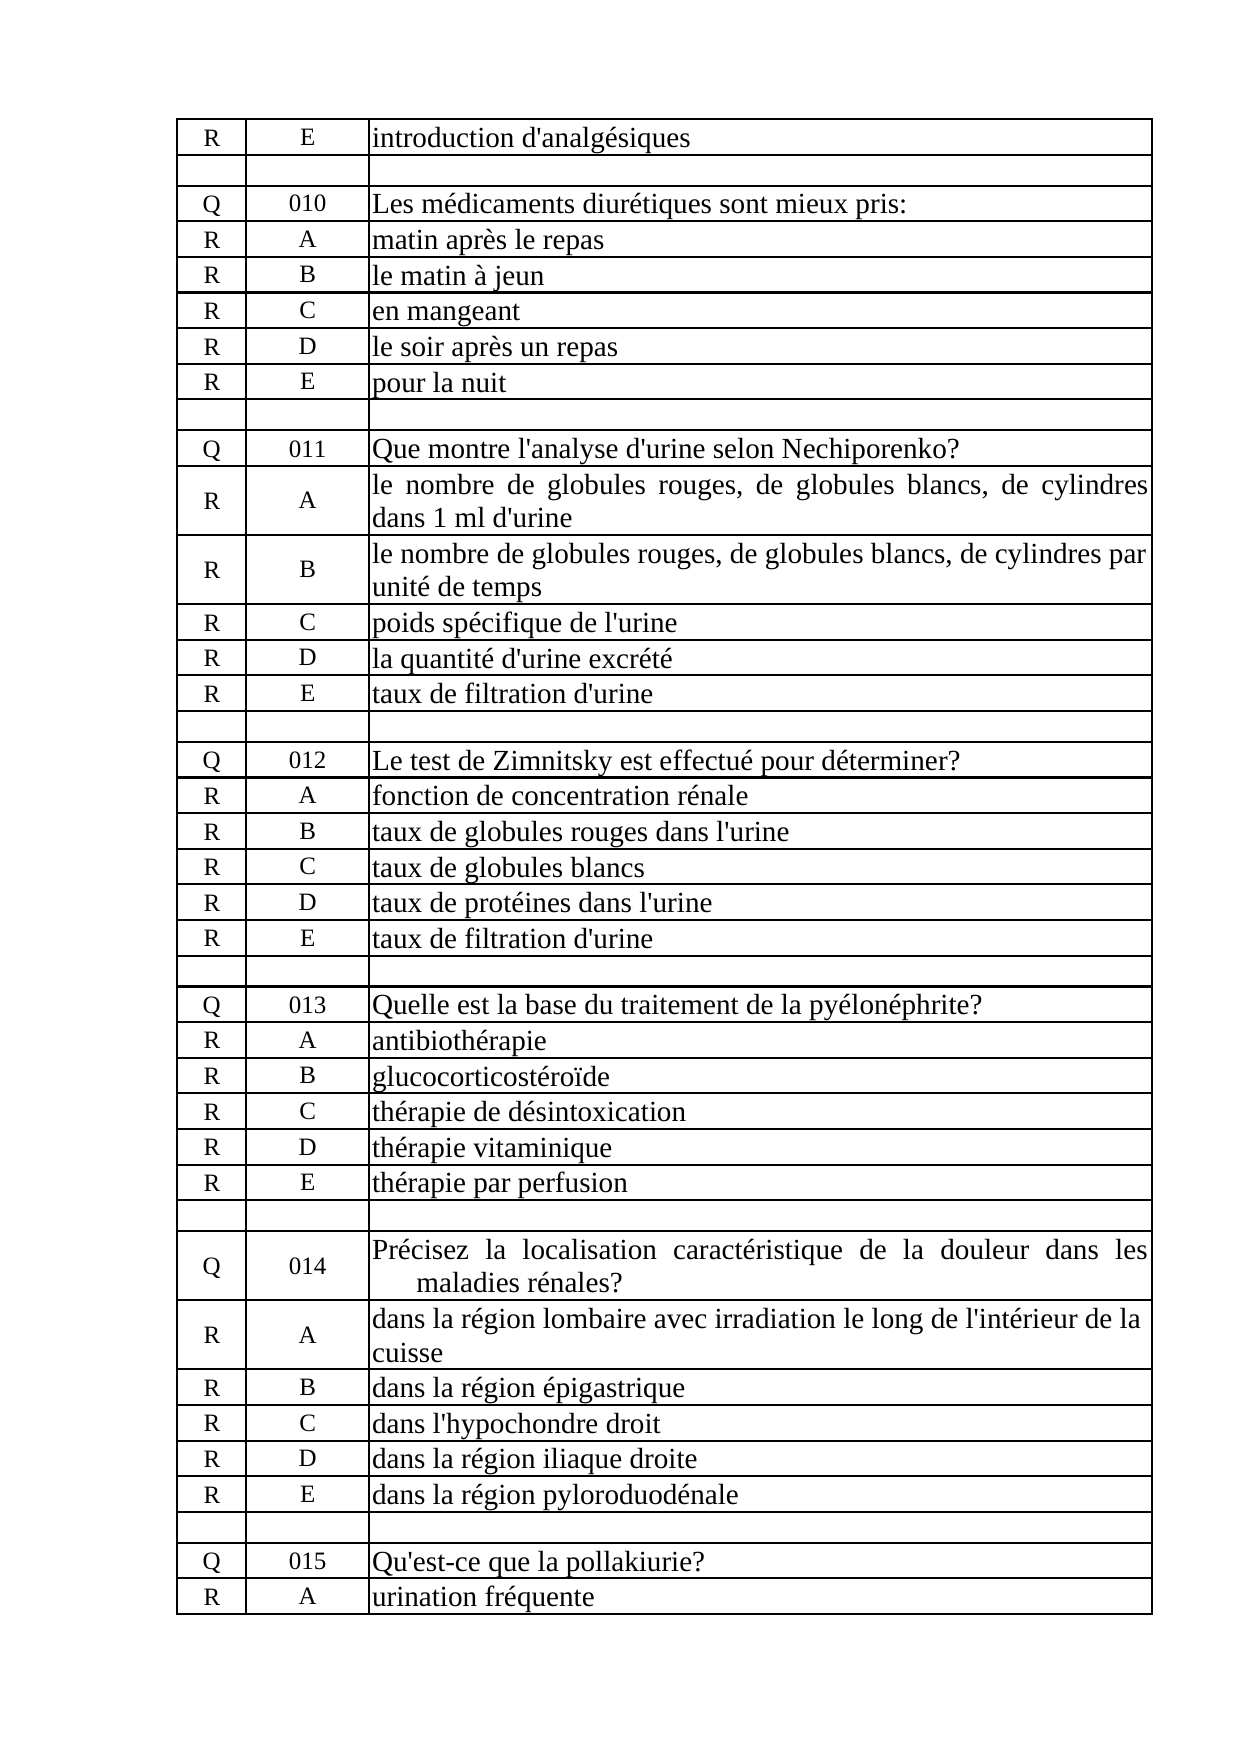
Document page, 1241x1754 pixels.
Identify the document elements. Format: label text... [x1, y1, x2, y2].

table_cell D [247, 329, 368, 363]
table_cell R [178, 850, 245, 883]
table_cell E [247, 1477, 368, 1511]
table_cell glucocorticostéroïde [370, 1059, 1151, 1092]
table_cell dans la région iliaque droite [370, 1442, 1151, 1475]
table_cell 012 [247, 743, 368, 776]
table_cell C [247, 294, 368, 327]
table_cell [178, 957, 245, 985]
table_cell [370, 712, 1151, 741]
table_cell antibiothérapie [370, 1023, 1151, 1057]
table_cell B [247, 536, 368, 603]
table_cell dans la région épigastrique [370, 1370, 1151, 1404]
table_cell [247, 1513, 368, 1542]
table_cell dans la région pyloroduodénale [370, 1477, 1151, 1511]
table_cell R [178, 779, 245, 812]
table_cell R [178, 120, 245, 154]
table_cell dans la région lombaire avec irradiation le long de l'intérieur de la cuisse [370, 1301, 1151, 1368]
table_cell B [247, 1370, 368, 1404]
table_cell le soir après un repas [370, 329, 1151, 363]
table_cell 013 [247, 988, 368, 1021]
table_cell [370, 1201, 1151, 1230]
table_cell Q [178, 1232, 245, 1299]
table_cell Q [178, 431, 245, 465]
table_cell C [247, 850, 368, 883]
table_cell R [178, 605, 245, 639]
table_cell D [247, 1442, 368, 1475]
table_cell [247, 1201, 368, 1230]
table_cell [178, 156, 245, 184]
table_cell urination fréquente [370, 1579, 1151, 1613]
table_cell R [178, 1406, 245, 1439]
table_cell R [178, 814, 245, 848]
table_cell R [178, 1094, 245, 1128]
table_cell [370, 957, 1151, 985]
table_cell [178, 712, 245, 741]
table_cell taux de globules rouges dans l'urine [370, 814, 1151, 848]
table_cell thérapie vitaminique [370, 1130, 1151, 1163]
table_cell R [178, 365, 245, 398]
table_cell А [247, 1023, 368, 1057]
table_cell D [247, 885, 368, 919]
table_cell R [178, 1301, 245, 1368]
table_cell introduction d'analgésiques [370, 120, 1151, 154]
table_cell 015 [247, 1544, 368, 1577]
table_cell R [178, 329, 245, 363]
table_cell Qu'est-ce que la pollakiurie? [370, 1544, 1151, 1577]
table_cell le nombre de globules rouges, de globules blancs, de cylindres par unité de temps [370, 536, 1151, 603]
table_cell R [178, 1579, 245, 1613]
table_cell pour la nuit [370, 365, 1151, 398]
table_cell la quantité d'urine excrété [370, 641, 1151, 674]
table_cell 014 [247, 1232, 368, 1299]
table_cell E [247, 1166, 368, 1199]
table_cell B [247, 258, 368, 291]
table_cell R [178, 536, 245, 603]
table_cell R [178, 1130, 245, 1163]
table_cell matin après le repas [370, 222, 1151, 256]
table_cell B [247, 814, 368, 848]
table_cell [178, 400, 245, 429]
table_cell R [178, 222, 245, 256]
table_cell en mangeant [370, 294, 1151, 327]
table_cell R [178, 1442, 245, 1475]
table_cell le nombre de globules rouges, de globules blancs, de cylindres dans 1 ml d'urine [370, 467, 1151, 534]
table_cell R [178, 641, 245, 674]
table_cell R [178, 1370, 245, 1404]
table_cell thérapie par perfusion [370, 1166, 1151, 1199]
table_cell А [247, 222, 368, 256]
table_cell [247, 400, 368, 429]
table_cell thérapie de désintoxication [370, 1094, 1151, 1128]
table_cell R [178, 1023, 245, 1057]
table_cell poids spécifique de l'urine [370, 605, 1151, 639]
table_cell C [247, 1406, 368, 1439]
table_cell Q [178, 1544, 245, 1577]
table_cell Les médicaments diurétiques sont mieux pris: [370, 187, 1151, 220]
table_cell [370, 156, 1151, 184]
table_cell [247, 712, 368, 741]
table_cell C [247, 1094, 368, 1128]
table_cell E [247, 120, 368, 154]
table_cell R [178, 885, 245, 919]
table_cell R [178, 1166, 245, 1199]
table_cell R [178, 258, 245, 291]
table_cell R [178, 921, 245, 954]
table_cell Le test de Zimnitsky est effectué pour déterminer? [370, 743, 1151, 776]
table_cell [370, 1513, 1151, 1542]
table_cell А [247, 467, 368, 534]
table_cell fonction de concentration rénale [370, 779, 1151, 812]
table_cell taux de filtration d'urine [370, 921, 1151, 954]
table_cell taux de filtration d'urine [370, 676, 1151, 710]
table_cell E [247, 676, 368, 710]
table_cell [370, 400, 1151, 429]
table_cell D [247, 641, 368, 674]
table_cell А [247, 1301, 368, 1368]
table_cell [247, 957, 368, 985]
table_cell E [247, 365, 368, 398]
table_cell taux de globules blancs [370, 850, 1151, 883]
table_cell B [247, 1059, 368, 1092]
table_cell [178, 1201, 245, 1230]
table_cell taux de protéines dans l'urine [370, 885, 1151, 919]
table_cell Quelle est la base du traitement de la pyélonéphrite? [370, 988, 1151, 1021]
table_cell Q [178, 988, 245, 1021]
table_cell E [247, 921, 368, 954]
table_cell Que montre l'analyse d'urine selon Nechiporenko? [370, 431, 1151, 465]
table_cell Q [178, 743, 245, 776]
table_cell [178, 1513, 245, 1542]
table_cell Q [178, 187, 245, 220]
table_cell Précisez la localisation caractéristique de la douleur dans les maladies rénales? [370, 1232, 1151, 1299]
table_cell R [178, 676, 245, 710]
table_cell А [247, 1579, 368, 1613]
table_cell [247, 156, 368, 184]
table_cell le matin à jeun [370, 258, 1151, 291]
table_cell R [178, 294, 245, 327]
table_cell 010 [247, 187, 368, 220]
table_cell R [178, 467, 245, 534]
table_cell R [178, 1059, 245, 1092]
table_cell R [178, 1477, 245, 1511]
table_cell dans l'hypochondre droit [370, 1406, 1151, 1439]
table_cell C [247, 605, 368, 639]
table_cell А [247, 779, 368, 812]
table_cell D [247, 1130, 368, 1163]
table_cell 011 [247, 431, 368, 465]
